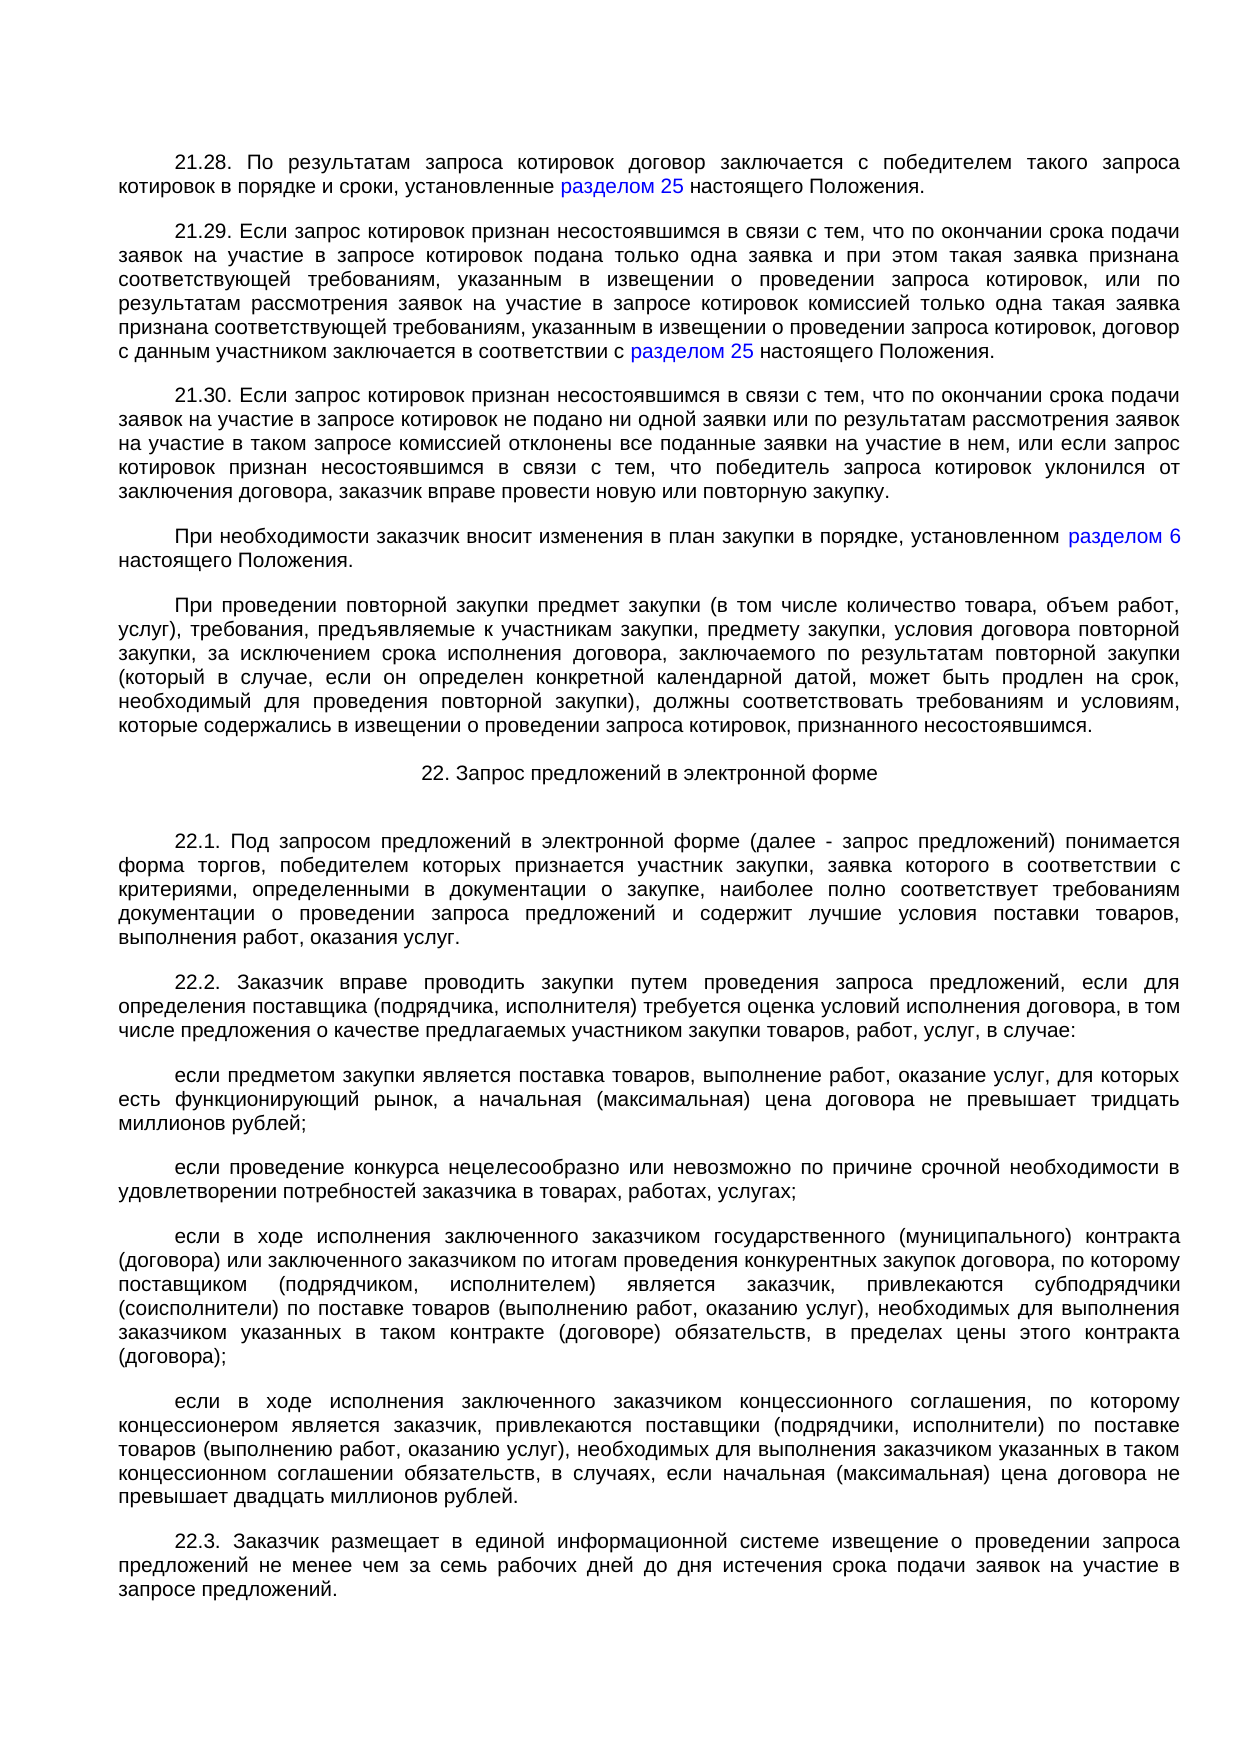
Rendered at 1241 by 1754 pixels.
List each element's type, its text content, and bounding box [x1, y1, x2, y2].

text При проведении повторной закупки предмет закупки (в том числе количество товара, объем работ, услуг), требования, предъявляемые к участникам закупки, предмету закупки, условия договора повторной закупки, за исключением срока исполнения договора, заключаемого по результатам повторной закупки (который в случае, если он определен конкретной календарной датой, может быть продлен на срок, необходимый для проведения повторной закупки), должны соответствовать требованиям и условиям, которые содержались в извещении о проведении запроса котировок, признанного несостоявшимся. [118, 593, 1181, 736]
text если в ходе исполнения заключенного заказчиком концессионного соглашения, по которому концессионером является заказчик, привлекаются поставщики (подрядчики, исполнители) по поставке товаров (выполнению работ, оказанию услуг), необходимых для выполнения заказчиком указанных в таком концессионном соглашении обязательств, в случаях, если начальная (максимальная) цена договора не превышает двадцать миллионов рублей. [118, 1388, 1181, 1508]
text 22. Запрос предложений в электронной форме [118, 760, 1181, 784]
text 22.2. Заказчик вправе проводить закупки путем проведения запроса предложений, если для определения поставщика (подрядчика, исполнителя) требуется оценка условий исполнения договора, в том числе предложения о качестве предлагаемых участником закупки товаров, работ, услуг, в случае: [118, 970, 1181, 1042]
text если предметом закупки является поставка товаров, выполнение работ, оказание услуг, для которых есть функционирующий рынок, а начальная (максимальная) цена договора не превышает тридцать миллионов рублей; [118, 1062, 1181, 1134]
text 21.30. Если запрос котировок признан несостоявшимся в связи с тем, что по окончании срока подачи заявок на участие в запросе котировок не подано ни одной заявки или по результатам рассмотрения заявок на участие в таком запросе комиссией отклонены все поданные заявки на участие в нем, или если запрос котировок признан несостоявшимся в связи с тем, что победитель запроса котировок уклонился от заключения договора, заказчик вправе провести новую или повторную закупку. [118, 383, 1181, 503]
text если в ходе исполнения заключенного заказчиком государственного (муниципального) контракта (договора) или заключенного заказчиком по итогам проведения конкурентных закупок договора, по которому поставщиком (подрядчиком, исполнителем) является заказчик, привлекаются субподрядчики (соисполнители) по поставке товаров (выполнению работ, оказанию услуг), необходимых для выполнения заказчиком указанных в таком контракте (договоре) обязательств, в пределах цены этого контракта (договора); [118, 1224, 1181, 1368]
text 21.28. По результатам запроса котировок договор заключается с победителем такого запроса котировок в порядке и сроки, установленные разделом 25 настоящего Положения. [118, 150, 1181, 198]
text 22.3. Заказчик размещает в единой информационной системе извещение о проведении запроса предложений не менее чем за семь рабочих дней до дня истечения срока подачи заявок на участие в запросе предложений. [118, 1529, 1181, 1601]
text При необходимости заказчик вносит изменения в план закупки в порядке, установленном разделом 6 настоящего Положения. [118, 524, 1181, 572]
text 21.29. Если запрос котировок признан несостоявшимся в связи с тем, что по окончании срока подачи заявок на участие в запросе котировок подана только одна заявка и при этом такая заявка признана соответствующей требованиям, указанным в извещении о проведении запроса котировок, или по результатам рассмотрения заявок на участие в запросе котировок комиссией только одна такая заявка признана соответствующей требованиям, указанным в извещении о проведении запроса котировок, договор с данным участником заключается в соответствии с разделом 25 настоящего Положения. [118, 219, 1181, 362]
text если проведение конкурса нецелесообразно или невозможно по причине срочной необходимости в удовлетворении потребностей заказчика в товарах, работах, услугах; [118, 1155, 1181, 1203]
text 22.1. Под запросом предложений в электронной форме (далее - запрос предложений) понимается форма торгов, победителем которых признается участник закупки, заявка которого в соответствии с критериями, определенными в документации о закупке, наиболее полно соответствует требованиям документации о проведении запроса предложений и содержит лучшие условия поставки товаров, выполнения работ, оказания услуг. [118, 829, 1181, 949]
